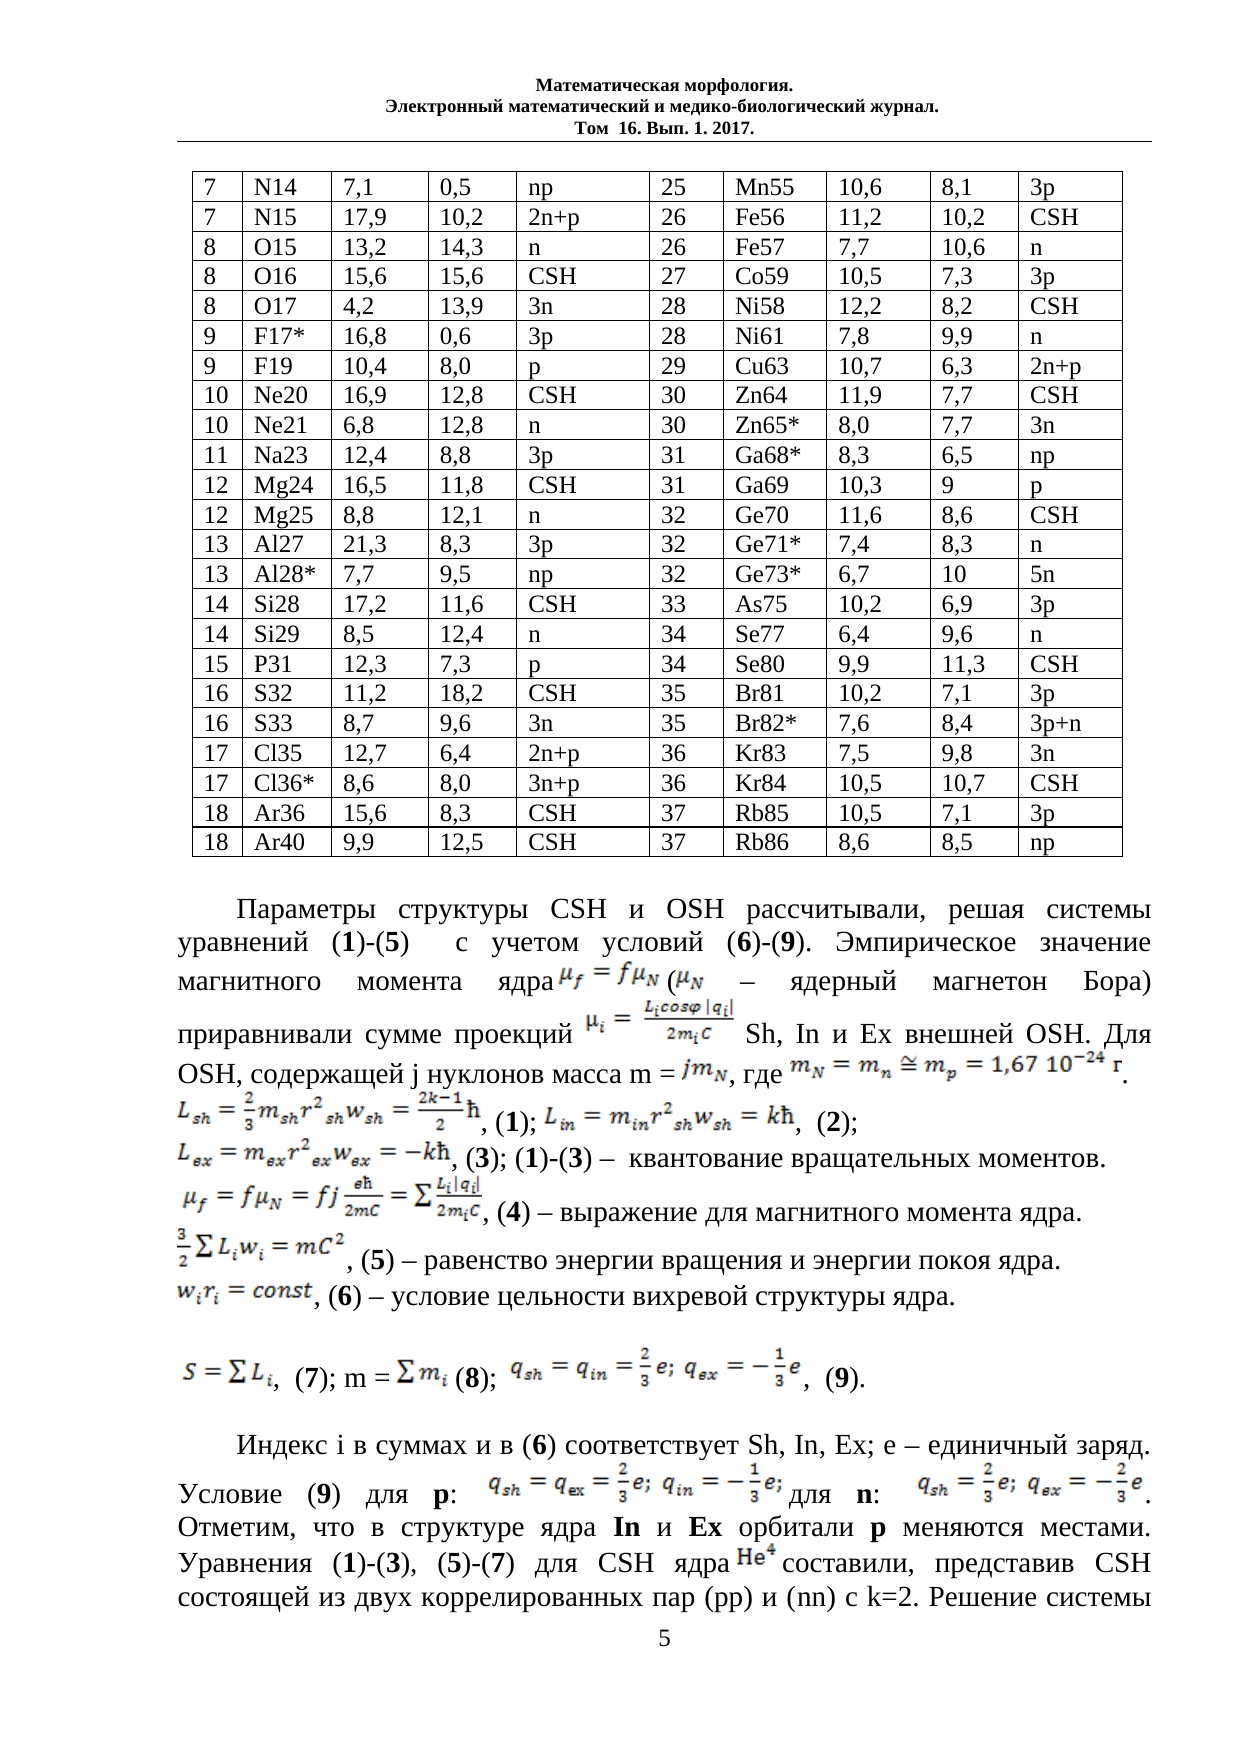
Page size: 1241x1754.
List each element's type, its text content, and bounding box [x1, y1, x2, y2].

table_cell 2n+p [517, 738, 649, 767]
table_cell 32 [650, 559, 723, 588]
table_cell 11,6 [429, 589, 516, 618]
table_cell 6,9 [931, 589, 1018, 618]
table_cell CSH [517, 261, 649, 290]
table_cell 8 [193, 291, 242, 320]
picture [177, 1357, 273, 1388]
table_cell 7,3 [931, 261, 1018, 290]
table_cell 13 [193, 530, 242, 558]
picture [585, 996, 745, 1044]
table_cell 12 [193, 500, 242, 528]
table_cell 7,5 [827, 738, 930, 767]
picture [177, 1173, 482, 1221]
table_cell 3n [517, 708, 649, 737]
table_cell Co59 [724, 261, 826, 290]
table_cell S33 [243, 708, 331, 737]
table_cell O15 [243, 232, 331, 260]
table_cell 37 [650, 828, 723, 856]
table_cell n [517, 619, 649, 648]
table_cell 7,7 [931, 410, 1018, 439]
table_cell 36 [650, 768, 723, 797]
table_cell np [517, 172, 649, 201]
table_cell 12,2 [827, 291, 930, 320]
table_cell 7 [193, 172, 242, 201]
table_cell 13,2 [332, 232, 428, 260]
picture [397, 1357, 448, 1388]
table_cell 29 [650, 351, 723, 379]
table_cell 7,4 [827, 530, 930, 558]
table_cell Ar40 [243, 828, 331, 856]
table_cell 3p [1019, 679, 1122, 707]
table_cell 9,6 [429, 708, 516, 737]
table_cell 6,7 [827, 559, 930, 588]
table_cell n [1019, 619, 1122, 648]
table_cell 31 [650, 440, 723, 469]
table_cell CSH [1019, 202, 1122, 231]
picture [177, 1275, 314, 1306]
table_cell n [1019, 530, 1122, 558]
table_cell Fe56 [724, 202, 826, 231]
table_cell 10,7 [931, 768, 1018, 797]
table_cell 7,1 [931, 798, 1018, 826]
table_cell 12,3 [332, 649, 428, 677]
table_cell CSH [517, 381, 649, 409]
table_cell 3p+n [1019, 708, 1122, 737]
table_cell 18,2 [429, 679, 516, 707]
table_cell Ge70 [724, 500, 826, 528]
table_cell Ni61 [724, 321, 826, 350]
table_cell np [517, 559, 649, 588]
table_cell np [1019, 440, 1122, 469]
table_cell As75 [724, 589, 826, 618]
table_cell 13 [193, 559, 242, 588]
table_cell CSH [517, 679, 649, 707]
table_cell n [517, 410, 649, 439]
table_cell 27 [650, 261, 723, 290]
table_cell 16,5 [332, 470, 428, 499]
table_cell Cl35 [243, 738, 331, 767]
table_cell CSH [517, 589, 649, 618]
table_cell Ar36 [243, 798, 331, 826]
table_cell 2n+p [517, 202, 649, 231]
table_cell 33 [650, 589, 723, 618]
table_cell np [1019, 828, 1122, 856]
table_cell P31 [243, 649, 331, 677]
table_cell CSH [517, 470, 649, 499]
table_cell 8,4 [931, 708, 1018, 737]
table_cell 32 [650, 530, 723, 558]
table_cell Kr84 [724, 768, 826, 797]
table_cell 11,2 [332, 679, 428, 707]
text , (5) – равенство энергии вращения и энергии покоя ядра. [177, 1227, 1152, 1276]
table_cell 17,9 [332, 202, 428, 231]
table_cell 12,5 [429, 828, 516, 856]
table_cell 9 [193, 351, 242, 379]
table_cell 18 [193, 798, 242, 826]
table_cell 7,6 [827, 708, 930, 737]
table_cell N14 [243, 172, 331, 201]
table_cell Fe57 [724, 232, 826, 260]
table_cell 9,5 [429, 559, 516, 588]
table_cell p [517, 351, 649, 379]
table_cell 11,9 [827, 381, 930, 409]
table_cell 11,8 [429, 470, 516, 499]
table_cell Cl36* [243, 768, 331, 797]
table_cell 0,5 [429, 172, 516, 201]
table_cell 10,2 [827, 679, 930, 707]
table_cell 7,7 [827, 232, 930, 260]
table_cell 3n [1019, 738, 1122, 767]
table_cell Rb85 [724, 798, 826, 826]
table_cell 9 [193, 321, 242, 350]
table_cell 17 [193, 768, 242, 797]
table_cell Ge71* [724, 530, 826, 558]
table_cell 10,5 [827, 798, 930, 826]
table_cell 14 [193, 619, 242, 648]
table_cell 8,8 [429, 440, 516, 469]
table_cell 15,6 [429, 261, 516, 290]
table_cell 7,8 [827, 321, 930, 350]
table_cell 5n [1019, 559, 1122, 588]
table_cell 34 [650, 649, 723, 677]
table_cell 7,1 [332, 172, 428, 201]
table_cell 3p [517, 530, 649, 558]
table_cell 11 [193, 440, 242, 469]
table_cell O17 [243, 291, 331, 320]
picture [482, 1460, 789, 1504]
table_cell CSH [1019, 291, 1122, 320]
table_cell 9,9 [931, 321, 1018, 350]
table_cell 9 [931, 470, 1018, 499]
table_cell 3n [517, 291, 649, 320]
table_cell 3n+p [517, 768, 649, 797]
table_cell 3p [517, 321, 649, 350]
table_cell Na23 [243, 440, 331, 469]
table_cell 10 [931, 559, 1018, 588]
table_cell Si29 [243, 619, 331, 648]
table_cell CSH [1019, 768, 1122, 797]
table_cell 37 [650, 798, 723, 826]
picture [553, 957, 667, 991]
table_cell CSH [517, 828, 649, 856]
table_cell 17,2 [332, 589, 428, 618]
table_cell 32 [650, 500, 723, 528]
table_cell S32 [243, 679, 331, 707]
table_cell 31 [650, 470, 723, 499]
table_cell 9,9 [827, 649, 930, 677]
picture [504, 1345, 803, 1388]
picture [544, 1101, 795, 1132]
table_cell 10,2 [827, 589, 930, 618]
table_cell 10,5 [827, 261, 930, 290]
table_cell Ga68* [724, 440, 826, 469]
table_cell 12,1 [429, 500, 516, 528]
table_cell 10,7 [827, 351, 930, 379]
table_cell n [517, 232, 649, 260]
table_cell 7,7 [332, 559, 428, 588]
table_cell O16 [243, 261, 331, 290]
table_cell Ne20 [243, 381, 331, 409]
table_cell 10,6 [931, 232, 1018, 260]
table_cell 35 [650, 679, 723, 707]
table_cell Zn65* [724, 410, 826, 439]
table_cell 8,3 [827, 440, 930, 469]
table_cell 36 [650, 738, 723, 767]
table_cell 34 [650, 619, 723, 648]
table_cell 10,6 [827, 172, 930, 201]
table_cell 35 [650, 708, 723, 737]
picture [905, 1460, 1145, 1504]
table_cell Al28* [243, 559, 331, 588]
table_cell p [1019, 470, 1122, 499]
table_cell Zn64 [724, 381, 826, 409]
table_cell N15 [243, 202, 331, 231]
table_cell Ga69 [724, 470, 826, 499]
table_cell 3p [1019, 798, 1122, 826]
table_cell Rb86 [724, 828, 826, 856]
table_cell 6,8 [332, 410, 428, 439]
table_cell Ne21 [243, 410, 331, 439]
table_cell 8,0 [429, 351, 516, 379]
table_cell 26 [650, 202, 723, 231]
table_cell 30 [650, 410, 723, 439]
table_cell 28 [650, 291, 723, 320]
table_cell 7,1 [931, 679, 1018, 707]
table_cell 21,3 [332, 530, 428, 558]
table_cell 16,9 [332, 381, 428, 409]
table_cell Se77 [724, 619, 826, 648]
table_cell 8,0 [827, 410, 930, 439]
table_cell 28 [650, 321, 723, 350]
table_cell 10 [193, 381, 242, 409]
table_cell 12,8 [429, 410, 516, 439]
table_cell CSH [517, 798, 649, 826]
picture [790, 1050, 1122, 1083]
table_cell 15,6 [332, 798, 428, 826]
picture [177, 1137, 451, 1168]
table_cell 8,6 [332, 768, 428, 797]
table_cell 8 [193, 232, 242, 260]
table_cell Mg25 [243, 500, 331, 528]
table_cell Cu63 [724, 351, 826, 379]
table_cell 8,3 [931, 530, 1018, 558]
table_cell 0,6 [429, 321, 516, 350]
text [177, 1427, 1152, 1613]
table_cell n [1019, 232, 1122, 260]
table_cell Kr83 [724, 738, 826, 767]
table_cell 6,5 [931, 440, 1018, 469]
table_cell 14,3 [429, 232, 516, 260]
table_cell 9,8 [931, 738, 1018, 767]
table_cell 12 [193, 470, 242, 499]
table_cell 3p [1019, 589, 1122, 618]
table_cell 8,6 [931, 500, 1018, 528]
table_cell 12,7 [332, 738, 428, 767]
table_cell 15 [193, 649, 242, 677]
table_cell 8,8 [332, 500, 428, 528]
table_cell 10,2 [931, 202, 1018, 231]
picture [676, 960, 705, 991]
table_cell 3p [517, 440, 649, 469]
table_cell 2n+p [1019, 351, 1122, 379]
table_cell 8,3 [429, 530, 516, 558]
table_cell 8,3 [429, 798, 516, 826]
table_cell 7 [193, 202, 242, 231]
table_cell 17 [193, 738, 242, 767]
table_cell F17* [243, 321, 331, 350]
table_cell 3p [1019, 261, 1122, 290]
picture [730, 1542, 782, 1573]
table_cell CSH [1019, 381, 1122, 409]
table_cell n [1019, 321, 1122, 350]
table_cell 10,2 [429, 202, 516, 231]
table_cell 6,3 [931, 351, 1018, 379]
table_cell 16,8 [332, 321, 428, 350]
table_cell 14 [193, 589, 242, 618]
table_cell 8,5 [931, 828, 1018, 856]
table_cell 8,7 [332, 708, 428, 737]
table_cell 7,3 [429, 649, 516, 677]
table_cell 13,9 [429, 291, 516, 320]
table_cell 12,4 [332, 440, 428, 469]
table_cell 3p [1019, 172, 1122, 201]
table_cell 10,5 [827, 768, 930, 797]
table_cell 8,0 [429, 768, 516, 797]
table_cell 8,5 [332, 619, 428, 648]
table_cell 15,6 [332, 261, 428, 290]
table_cell 9,6 [931, 619, 1018, 648]
table_cell Br81 [724, 679, 826, 707]
picture [682, 1053, 729, 1083]
table_cell Mn55 [724, 172, 826, 201]
table_cell 12,4 [429, 619, 516, 648]
text , (3); (1)-(3) – квантование вращательных моментов. [177, 1138, 1152, 1174]
table_cell 10,4 [332, 351, 428, 379]
table_cell Se80 [724, 649, 826, 677]
table_cell Ge73* [724, 559, 826, 588]
table_cell 4,2 [332, 291, 428, 320]
table_cell Al27 [243, 530, 331, 558]
table_cell 11,6 [827, 500, 930, 528]
table_cell 26 [650, 232, 723, 260]
table_cell 8 [193, 261, 242, 290]
table_cell 18 [193, 828, 242, 856]
table_cell F19 [243, 351, 331, 379]
table_cell 30 [650, 381, 723, 409]
table_cell Mg24 [243, 470, 331, 499]
table_cell 9,9 [332, 828, 428, 856]
table_cell CSH [1019, 500, 1122, 528]
table_cell Br82* [724, 708, 826, 737]
table_cell Ni58 [724, 291, 826, 320]
table_cell 3n [1019, 410, 1122, 439]
table_cell 8,2 [931, 291, 1018, 320]
table_cell 11,2 [827, 202, 930, 231]
table_cell 10 [193, 410, 242, 439]
table_cell 11,3 [931, 649, 1018, 677]
table_cell 6,4 [429, 738, 516, 767]
table_cell n [517, 500, 649, 528]
text , (6) – условие цельности вихревой структуры ядра. [177, 1276, 1152, 1312]
table_cell 7,7 [931, 381, 1018, 409]
table_cell 12,8 [429, 381, 516, 409]
table_cell Si28 [243, 589, 331, 618]
table_cell 8,1 [931, 172, 1018, 201]
table_cell 6,4 [827, 619, 930, 648]
table_cell 16 [193, 679, 242, 707]
table_cell 8,6 [827, 828, 930, 856]
table_cell 25 [650, 172, 723, 201]
table_cell p [517, 649, 649, 677]
table_cell 16 [193, 708, 242, 737]
table_cell 10,3 [827, 470, 930, 499]
picture [177, 1089, 481, 1132]
table_cell CSH [1019, 649, 1122, 677]
text Параметры структуры CSH и OSH рассчитывали, решая системы уравнений (1)-(5) с учетом условий (6)-(9). Эмпирическое значение магнитного момента ядра( – ядерный магнетон Бора) приравнивали сумме проекций Sh, In и Ех внешней ОSH. Для OSH, содержащей j нуклонов масса m = , где . [177, 891, 1152, 1089]
picture [177, 1227, 346, 1270]
